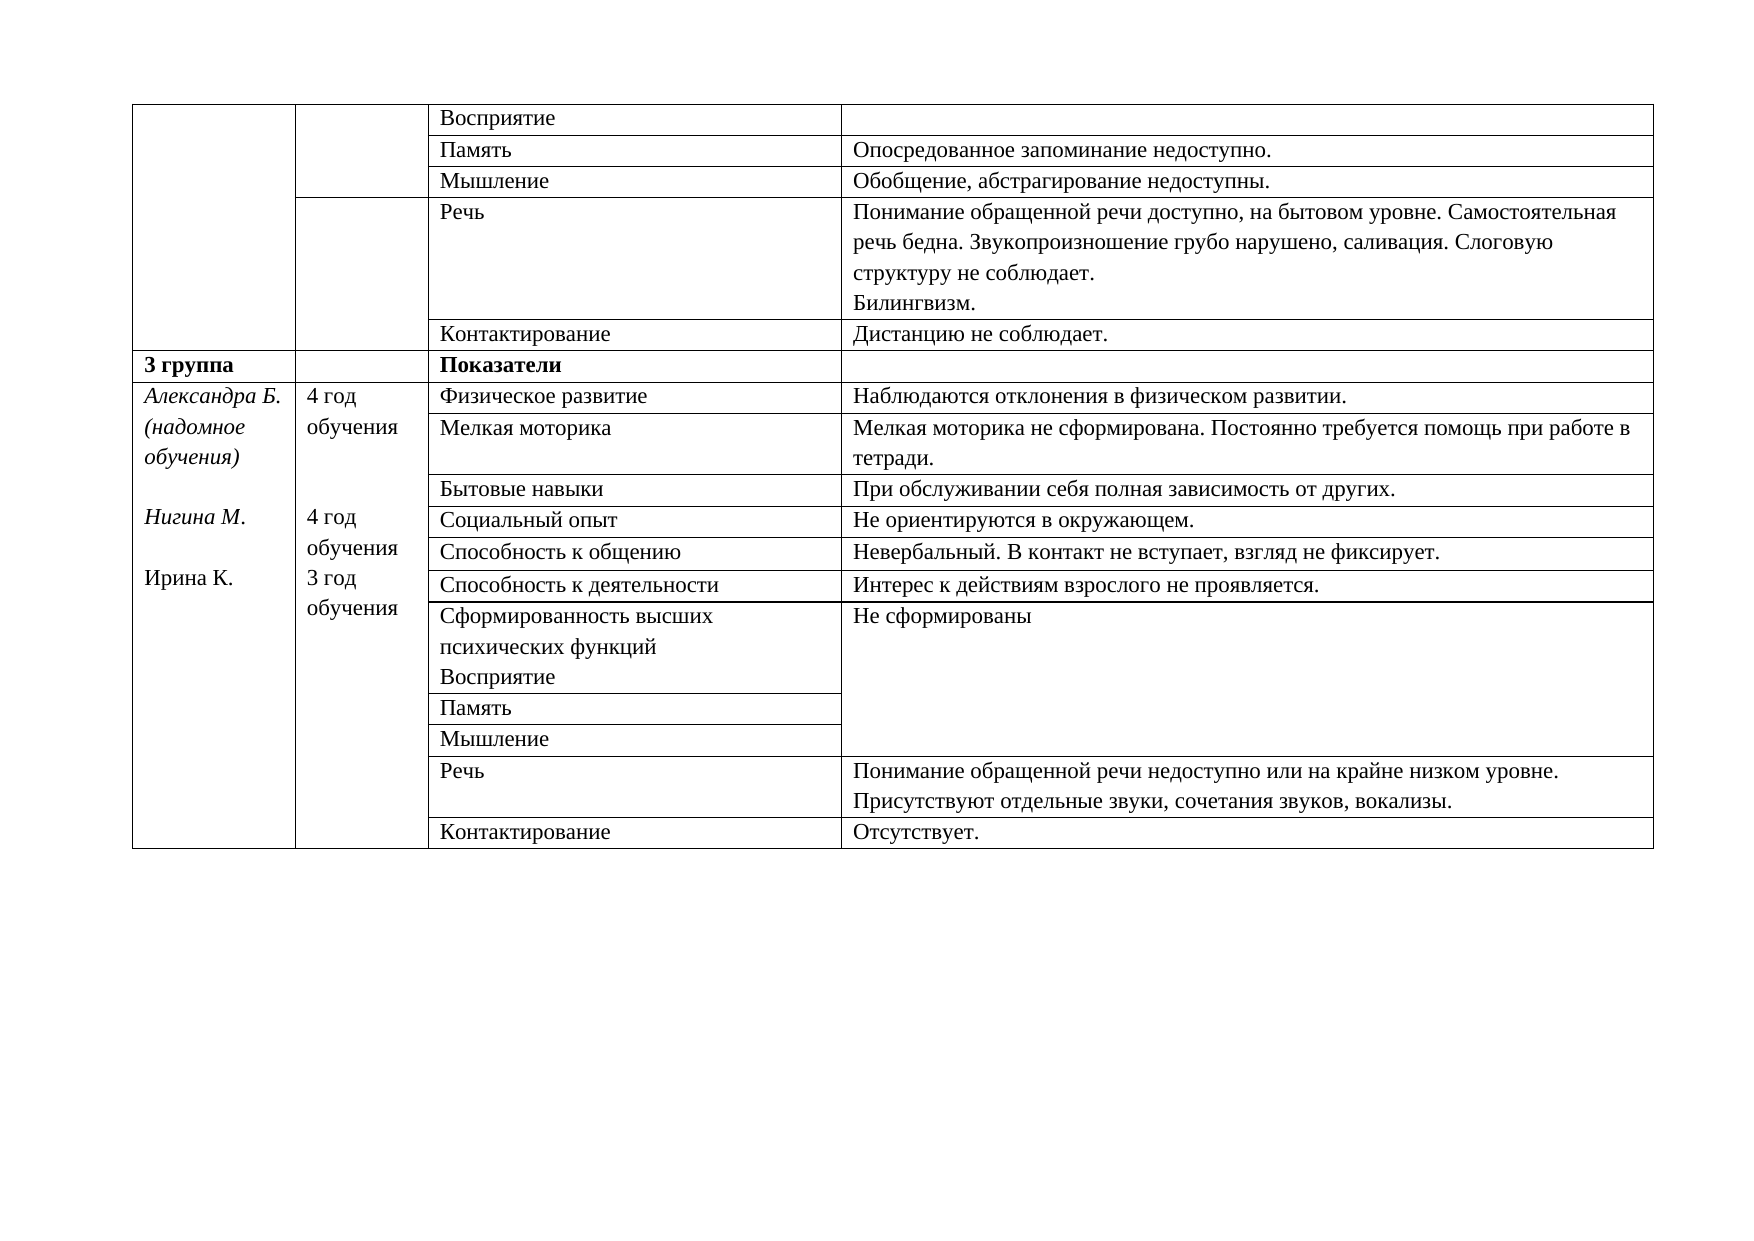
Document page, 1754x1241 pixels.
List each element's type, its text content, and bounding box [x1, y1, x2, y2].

table_cell Мелкая моторика не сформирована. Постоянно требуется помощь при работе в тетради. [842, 414, 1653, 474]
table_cell Интерес к действиям взрослого не проявляется. [842, 571, 1653, 601]
table_cell Память [429, 694, 841, 724]
table_cell Не ориентируются в окружающем. [842, 507, 1653, 537]
table_cell 3 группа [133, 351, 295, 382]
table_cell [842, 351, 1653, 382]
table_cell Социальный опыт [429, 507, 841, 537]
table_cell Способность к общению [429, 538, 841, 570]
table_cell Контактирование [429, 818, 841, 848]
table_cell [842, 105, 1653, 135]
table_cell Понимание обращенной речи доступно, на бытовом уровне. Самостоятельная речь бедна. Звукопроизношение грубо нарушено, саливация. Слоговую структуру не соблюдает. Билингвизм. [842, 198, 1653, 319]
table_cell Наблюдаются отклонения в физическом развитии. [842, 383, 1653, 413]
table_cell Дистанцию не соблюдает. [842, 320, 1653, 350]
table_cell Александра Б. (надомное обучения) Нигина М. Ирина К. [133, 383, 295, 848]
table_cell Обобщение, абстрагирование недоступны. [842, 167, 1653, 197]
table_cell Память [429, 136, 841, 166]
table_cell [296, 351, 428, 382]
table_cell Показатели [429, 351, 841, 382]
table_cell Физическое развитие [429, 383, 841, 413]
table_cell 4 год обучения 4 год обучения 3 год обучения [296, 383, 428, 848]
table_cell Мышление [429, 725, 841, 756]
table_cell Отсутствует. [842, 818, 1653, 848]
table_cell Опосредованное запоминание недоступно. [842, 136, 1653, 166]
table_cell [296, 198, 428, 350]
table_cell Мышление [429, 167, 841, 197]
table_cell Способность к деятельности [429, 571, 841, 601]
table_cell Не сформированы [842, 603, 1653, 756]
table_cell Сформированность высших психических функций Восприятие [429, 603, 841, 693]
table_cell При обслуживании себя полная зависимость от других. [842, 475, 1653, 506]
table_cell Мелкая моторика [429, 414, 841, 474]
table_cell Бытовые навыки [429, 475, 841, 506]
table_cell Понимание обращенной речи недоступно или на крайне низком уровне. Присутствуют отдельные звуки, сочетания звуков, вокализы. [842, 757, 1653, 817]
table_cell Речь [429, 198, 841, 319]
table_cell Речь [429, 757, 841, 817]
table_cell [429, 105, 841, 135]
table_cell Контактирование [429, 320, 841, 350]
table_cell Невербальный. В контакт не вступает, взгляд не фиксирует. [842, 538, 1653, 570]
